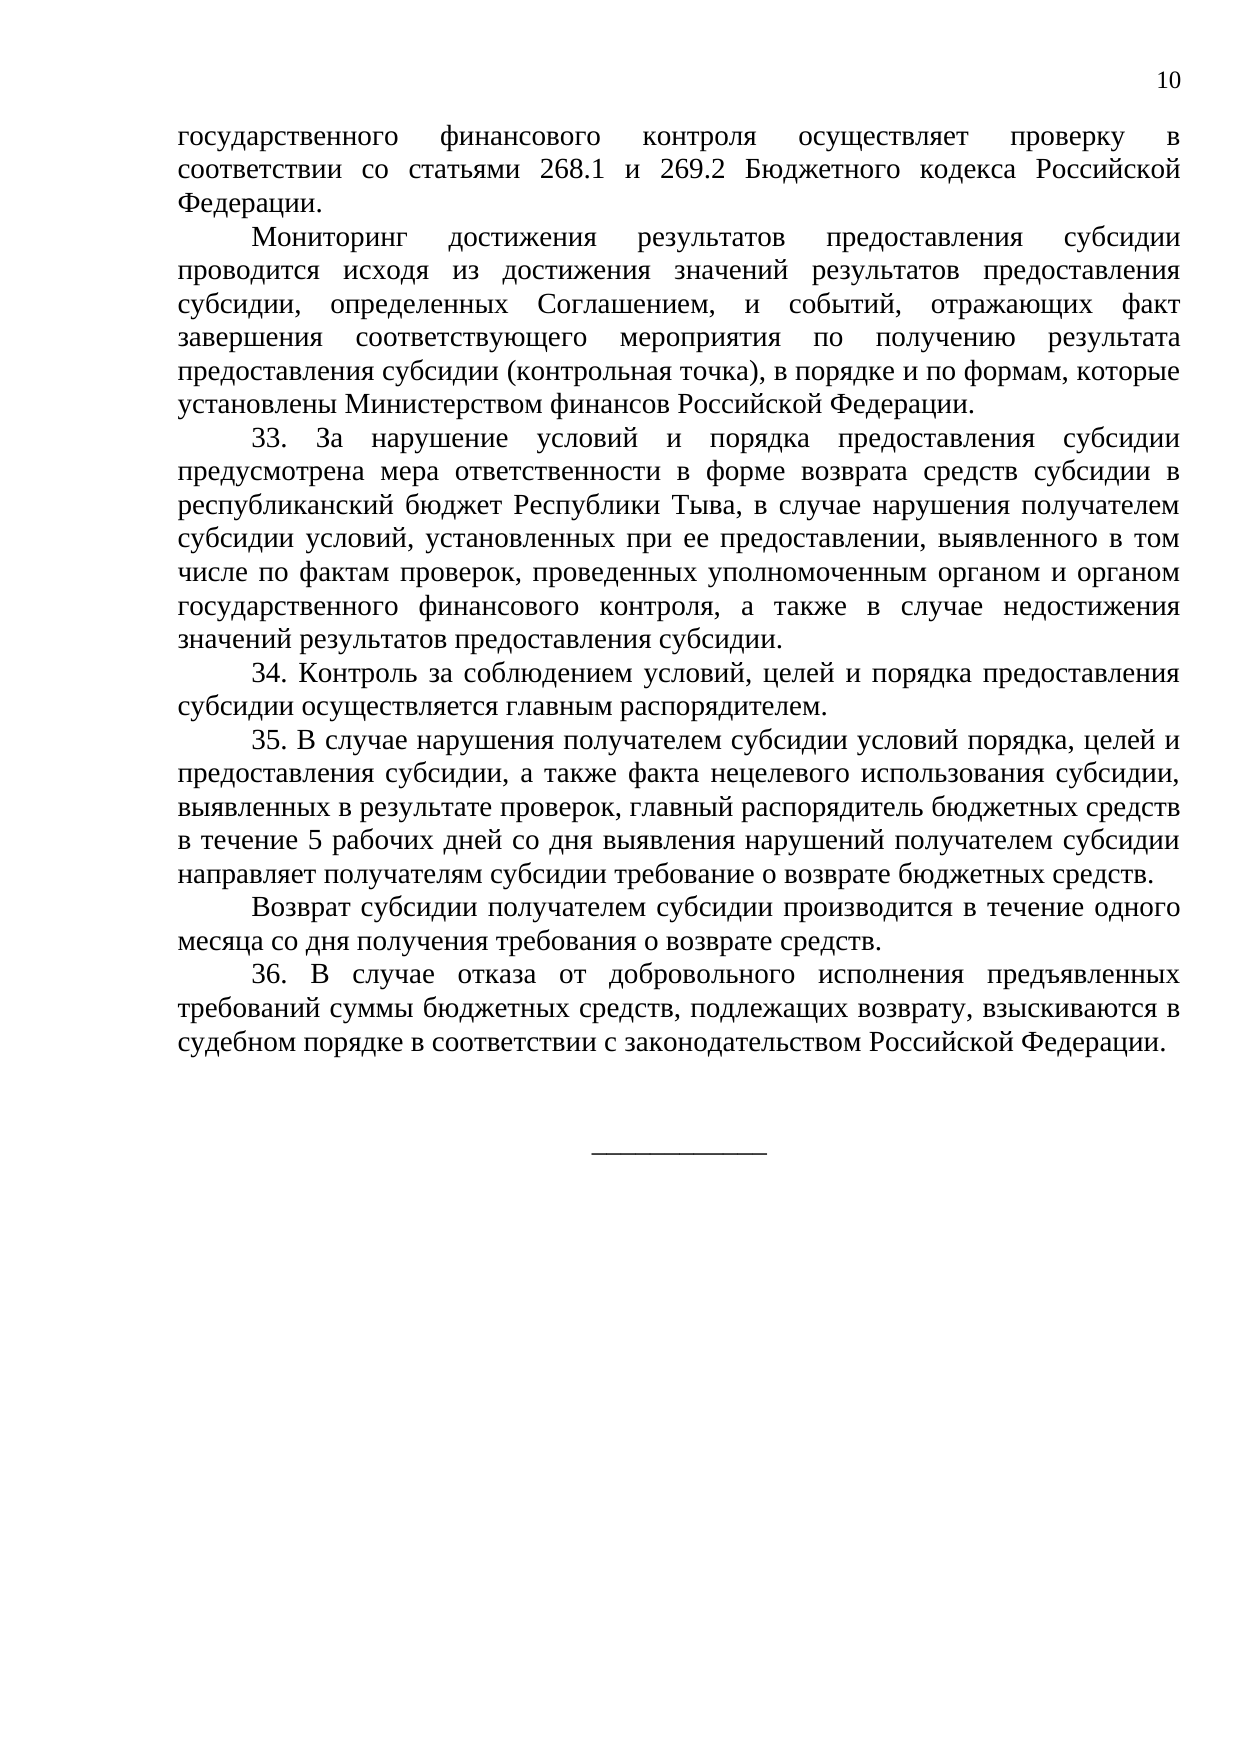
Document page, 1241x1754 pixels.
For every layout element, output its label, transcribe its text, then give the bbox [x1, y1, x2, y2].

text ____________ [177, 1124, 1181, 1158]
text Возврат субсидии получателем субсидии производится в течение одного месяца со дня получения требования о возврате средств. [177, 889, 1181, 957]
text 33. За нарушение условий и порядка предоставления субсидии предусмотрена мера ответственности в форме возврата средств субсидии в республиканский бюджет Республики Тыва, в случае нарушения получателем субсидии условий, установленных при ее предоставлении, выявленного в том числе по фактам проверок, проведенных уполномоченным органом и органом государственного финансового контроля, а также в случае недостижения значений результатов предоставления субсидии. [177, 420, 1181, 655]
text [177, 118, 1181, 219]
text 36. В случае отказа от добровольного исполнения предъявленных требований суммы бюджетных средств, подлежащих возврату, взыскиваются в судебном порядке в соответствии с законодательством Российской Федерации. [177, 957, 1181, 1057]
text Мониторинг достижения результатов предоставления субсидии проводится исходя из достижения значений результатов предоставления субсидии, определенных Соглашением, и событий, отражающих факт завершения соответствующего мероприятия по получению результата предоставления субсидии (контрольная точка), в порядке и по формам, которые установлены Министерством финансов Российской Федерации. [177, 219, 1181, 420]
text 34. Контроль за соблюдением условий, целей и порядка предоставления субсидии осуществляется главным распорядителем. [177, 655, 1181, 722]
text 35. В случае нарушения получателем субсидии условий порядка, целей и предоставления субсидии, а также факта нецелевого использования субсидии, выявленных в результате проверок, главный распорядитель бюджетных средств в течение 5 рабочих дней со дня выявления нарушений получателем субсидии направляет получателям субсидии требование о возврате бюджетных средств. [177, 722, 1181, 889]
